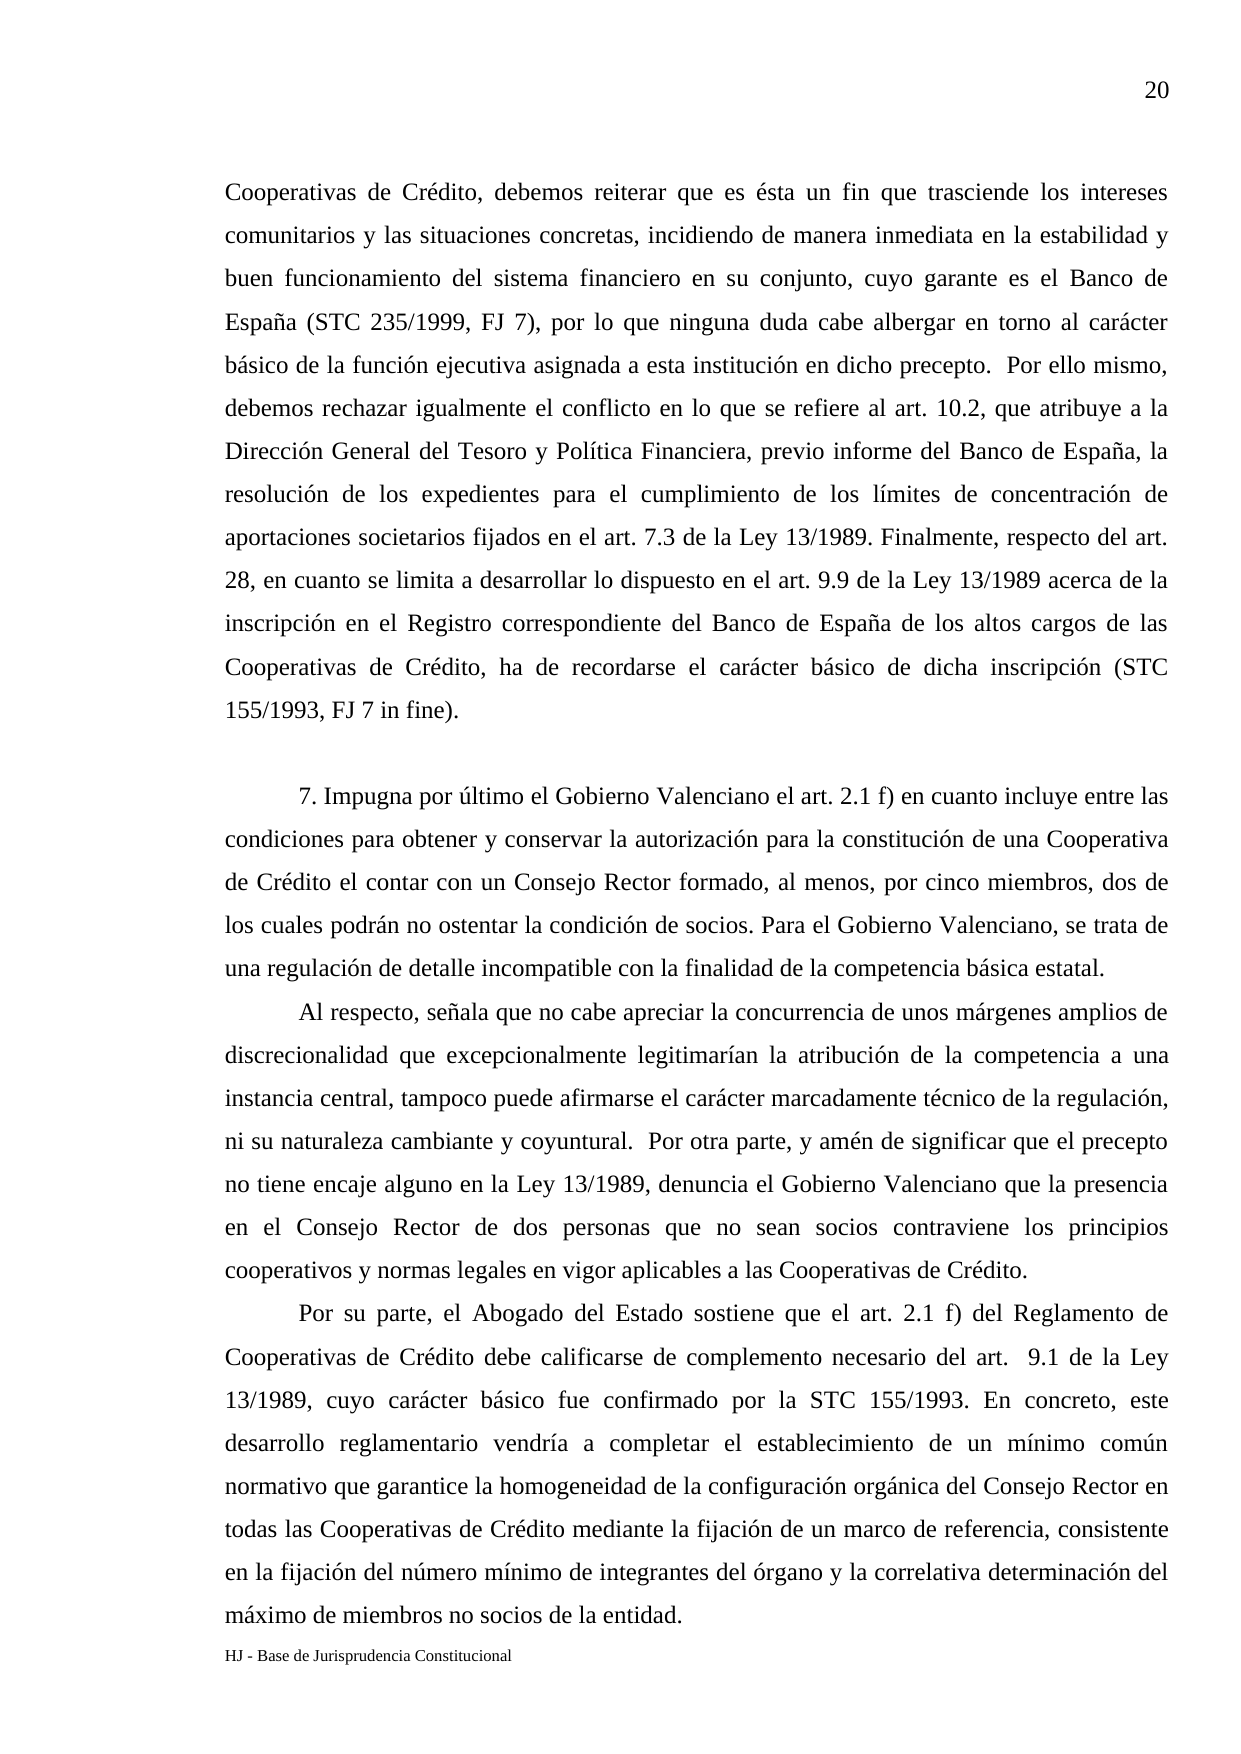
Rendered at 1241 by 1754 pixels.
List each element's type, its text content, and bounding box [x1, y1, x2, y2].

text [224, 177, 1169, 723]
text Al respecto, señala que no cabe apreciar la concurrencia de unos márgenes amplios de discrecionalidad que excepcionalmente legitimarían la atribución de la competencia a una instancia central, tampoco puede afirmarse el carácter marcadamente técnico de la regulación, ni su naturaleza cambiante y coyuntural. Por otra parte, y amén de significar que el precepto no tiene encaje alguno en la Ley 13/1989, denuncia el Gobierno Valenciano que la presencia en el Consejo Rector de dos personas que no sean socios contraviene los principios cooperativos y normas legales en vigor aplicables a las Cooperativas de Crédito. [224, 997, 1169, 1284]
text 7. Impugna por último el Gobierno Valenciano el art. 2.1 f) en cuanto incluye entre las condiciones para obtener y conservar la autorización para la constitución de una Cooperativa de Crédito el contar con un Consejo Rector formado, al menos, por cinco miembros, dos de los cuales podrán no ostentar la condición de socios. Para el Gobierno Valenciano, se trata de una regulación de detalle incompatible con la finalidad de la competencia básica estatal. [224, 781, 1169, 982]
text Por su parte, el Abogado del Estado sostiene que el art. 2.1 f) del Reglamento de Cooperativas de Crédito debe calificarse de complemento necesario del art. 9.1 de la Ley 13/1989, cuyo carácter básico fue confirmado por la STC 155/1993. En concreto, este desarrollo reglamentario vendría a completar el establecimiento de un mínimo común normativo que garantice la homogeneidad de la configuración orgánica del Consejo Rector en todas las Cooperativas de Crédito mediante la fijación de un marco de referencia, consistente en la fijación del número mínimo de integrantes del órgano y la correlativa determinación del máximo de miembros no socios de la entidad. [224, 1298, 1169, 1629]
